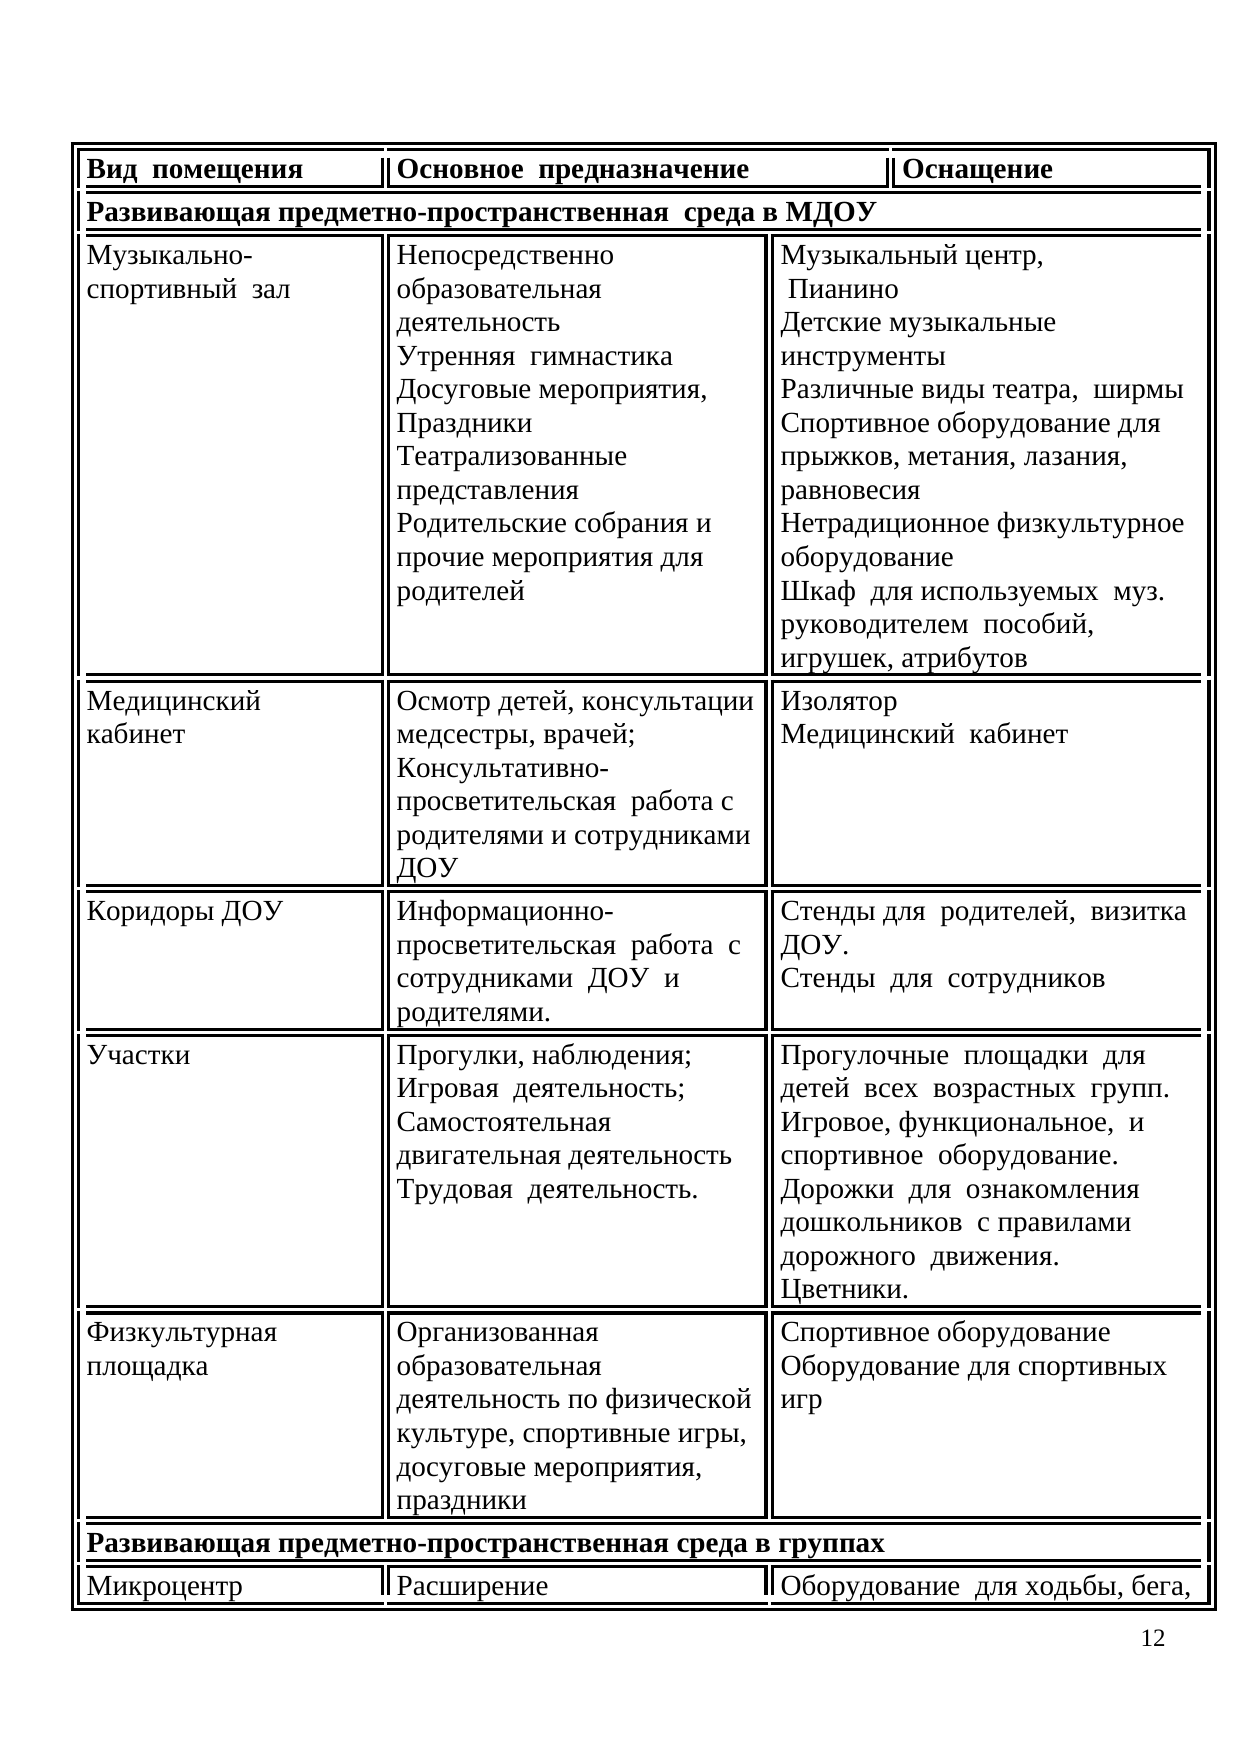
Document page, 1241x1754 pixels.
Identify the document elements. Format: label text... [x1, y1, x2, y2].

table_cell Медицинский кабинет [75, 673, 385, 884]
table_cell Физкультурная площадка [75, 1305, 385, 1516]
table_cell Изолятор Медицинский кабинет [769, 673, 1212, 884]
table_header Оснащение [891, 145, 1212, 185]
table_cell Прогулки, наблюдения; Игровая деятельность; Самостоятельная двигательная деятельность Трудовая деятельность. [385, 1028, 769, 1305]
table_cell Коридоры ДОУ [75, 884, 385, 1027]
table_cell Непосредственно образовательная деятельность Утренняя гимнастика Досуговые мероприятия, Праздники Театрализованные представления Родительские собрания и прочие мероприятия для родителей [385, 231, 769, 673]
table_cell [75, 1559, 385, 1602]
table_cell Прогулочные площадки для детей всех возрастных групп. Игровое, функциональное, и спортивное оборудование. Дорожки для ознакомления дошкольников с правилами дорожного движения. Цветники. [769, 1028, 1212, 1305]
table_cell Развивающая предметно-пространственная среда в группах [75, 1516, 1212, 1559]
table_cell Информационно-просветительская работа с сотрудниками ДОУ и родителями. [385, 884, 769, 1027]
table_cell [385, 1562, 769, 1602]
table_cell Музыкальный центр, Пианино Детские музыкальные инструменты Различные виды театра, ширмы Спортивное оборудование для прыжков, метания, лазания, равновесия Нетрадиционное физкультурное оборудование Шкаф для используемых муз. руководителем пособий, игрушек, атрибутов [769, 228, 1212, 673]
table_cell Стенды для родителей, визитка ДОУ. Стенды для сотрудников [769, 884, 1212, 1027]
table_cell Участки [75, 1028, 385, 1305]
table_cell Спортивное оборудование Оборудование для спортивных игр [769, 1305, 1212, 1516]
table_cell Музыкально-спортивный зал [75, 228, 385, 673]
table_header Вид помещения [75, 145, 385, 185]
table_header Основное предназначение [385, 145, 891, 185]
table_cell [769, 1559, 1212, 1602]
table_cell Осмотр детей, консультации медсестры, врачей; Консультативно-просветительская работа с родителями и сотрудниками ДОУ [385, 673, 769, 884]
table_cell Организованная образовательная деятельность по физической культуре, спортивные игры, досуговые мероприятия, праздники [385, 1305, 769, 1516]
table_cell Развивающая предметно-пространственная среда в МДОУ [75, 185, 1212, 228]
